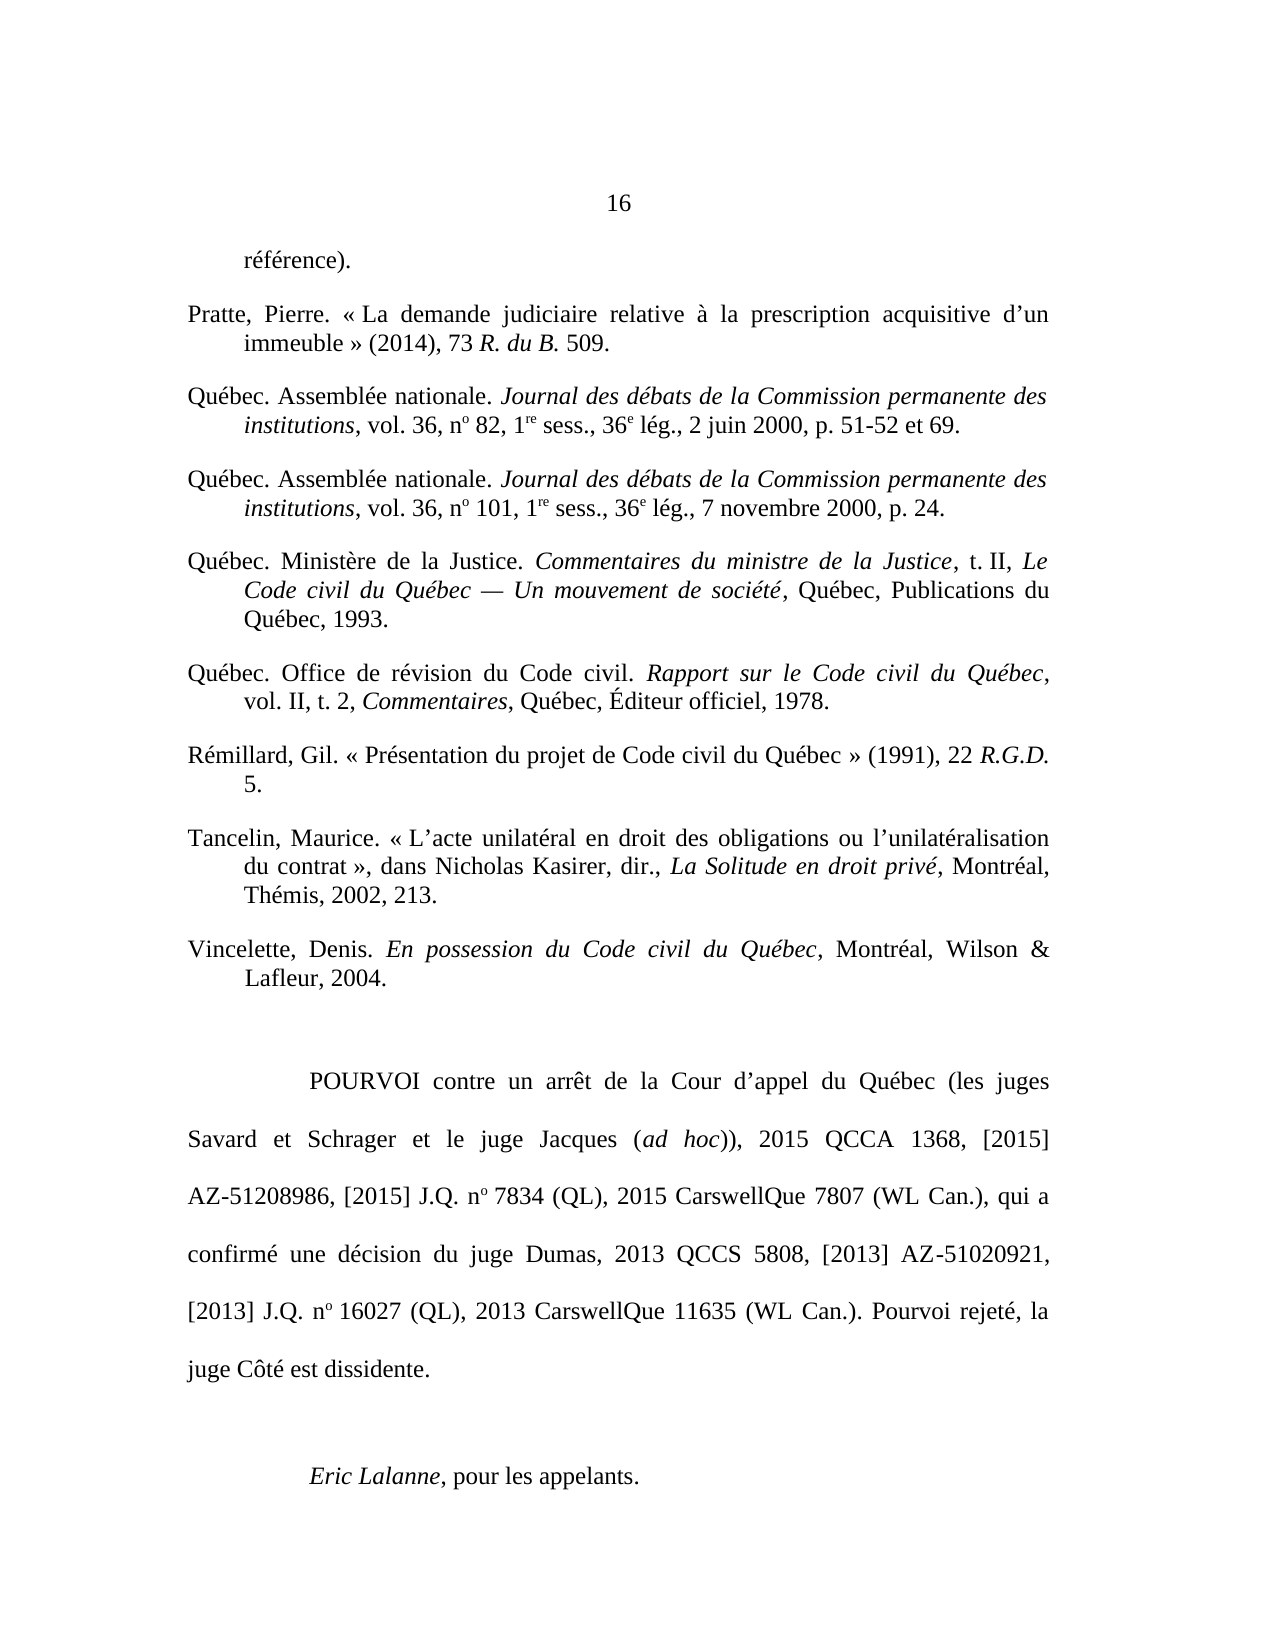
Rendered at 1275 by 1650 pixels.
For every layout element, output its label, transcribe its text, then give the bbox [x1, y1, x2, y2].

text Québec. Ministère de la Justice. Commentaires du ministre de la Justice, t. II, Le Code civil du Québec — Un mouvement de société, Québec, Publications du Québec, 1993. [187, 546, 1050, 633]
text Tancelin, Maurice. « L’acte unilatéral en droit des obligations ou l’unilatéralisation du contrat », dans Nicholas Kasirer, dir., La Solitude en droit privé, Montréal, Thémis, 2002, 213. [187, 823, 1050, 909]
text Eric Lalanne, pour les appelants. [187, 1461, 1050, 1490]
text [187, 245, 1050, 274]
text Rémillard, Gil. « Présentation du projet de Code civil du Québec » (1991), 22 R.G.D. 5. [187, 740, 1050, 798]
text Québec. Assemblée nationale. Journal des débats de la Commission permanente des institutions, vol. 36, no 82, 1re sess., 36e lég., 2 juin 2000, p. 51-52 et 69. [187, 381, 1050, 439]
text Québec. Office de révision du Code civil. Rapport sur le Code civil du Québec, vol. II, t. 2, Commentaires, Québec, Éditeur officiel, 1978. [187, 658, 1050, 715]
text Québec. Assemblée nationale. Journal des débats de la Commission permanente des institutions, vol. 36, no 101, 1re sess., 36e lég., 7 novembre 2000, p. 24. [187, 464, 1050, 521]
text POURVOI contre un arrêt de la Cour d’appel du Québec (les juges Savard et Schrager et le juge Jacques (ad hoc)), 2015 QCCA 1368, [2015] AZ-51208986, [2015] J.Q. no 7834 (QL), 2015 CarswellQue 7807 (WL Can.), qui a confirmé une décision du juge Dumas, 2013 QCCS 5808, [2013] AZ-51020921, [2013] J.Q. no 16027 (QL), 2013 CarswellQue 11635 (WL Can.). Pourvoi rejeté, la juge Côté est dissidente. [187, 1066, 1050, 1383]
text Vincelette, Denis. En possession du Code civil du Québec, Montréal, Wilson & Lafleur, 2004. [187, 934, 1050, 991]
text Pratte, Pierre. « La demande judiciaire relative à la prescription acquisitive d’un immeuble » (2014), 73 R. du B. 509. [187, 299, 1050, 356]
